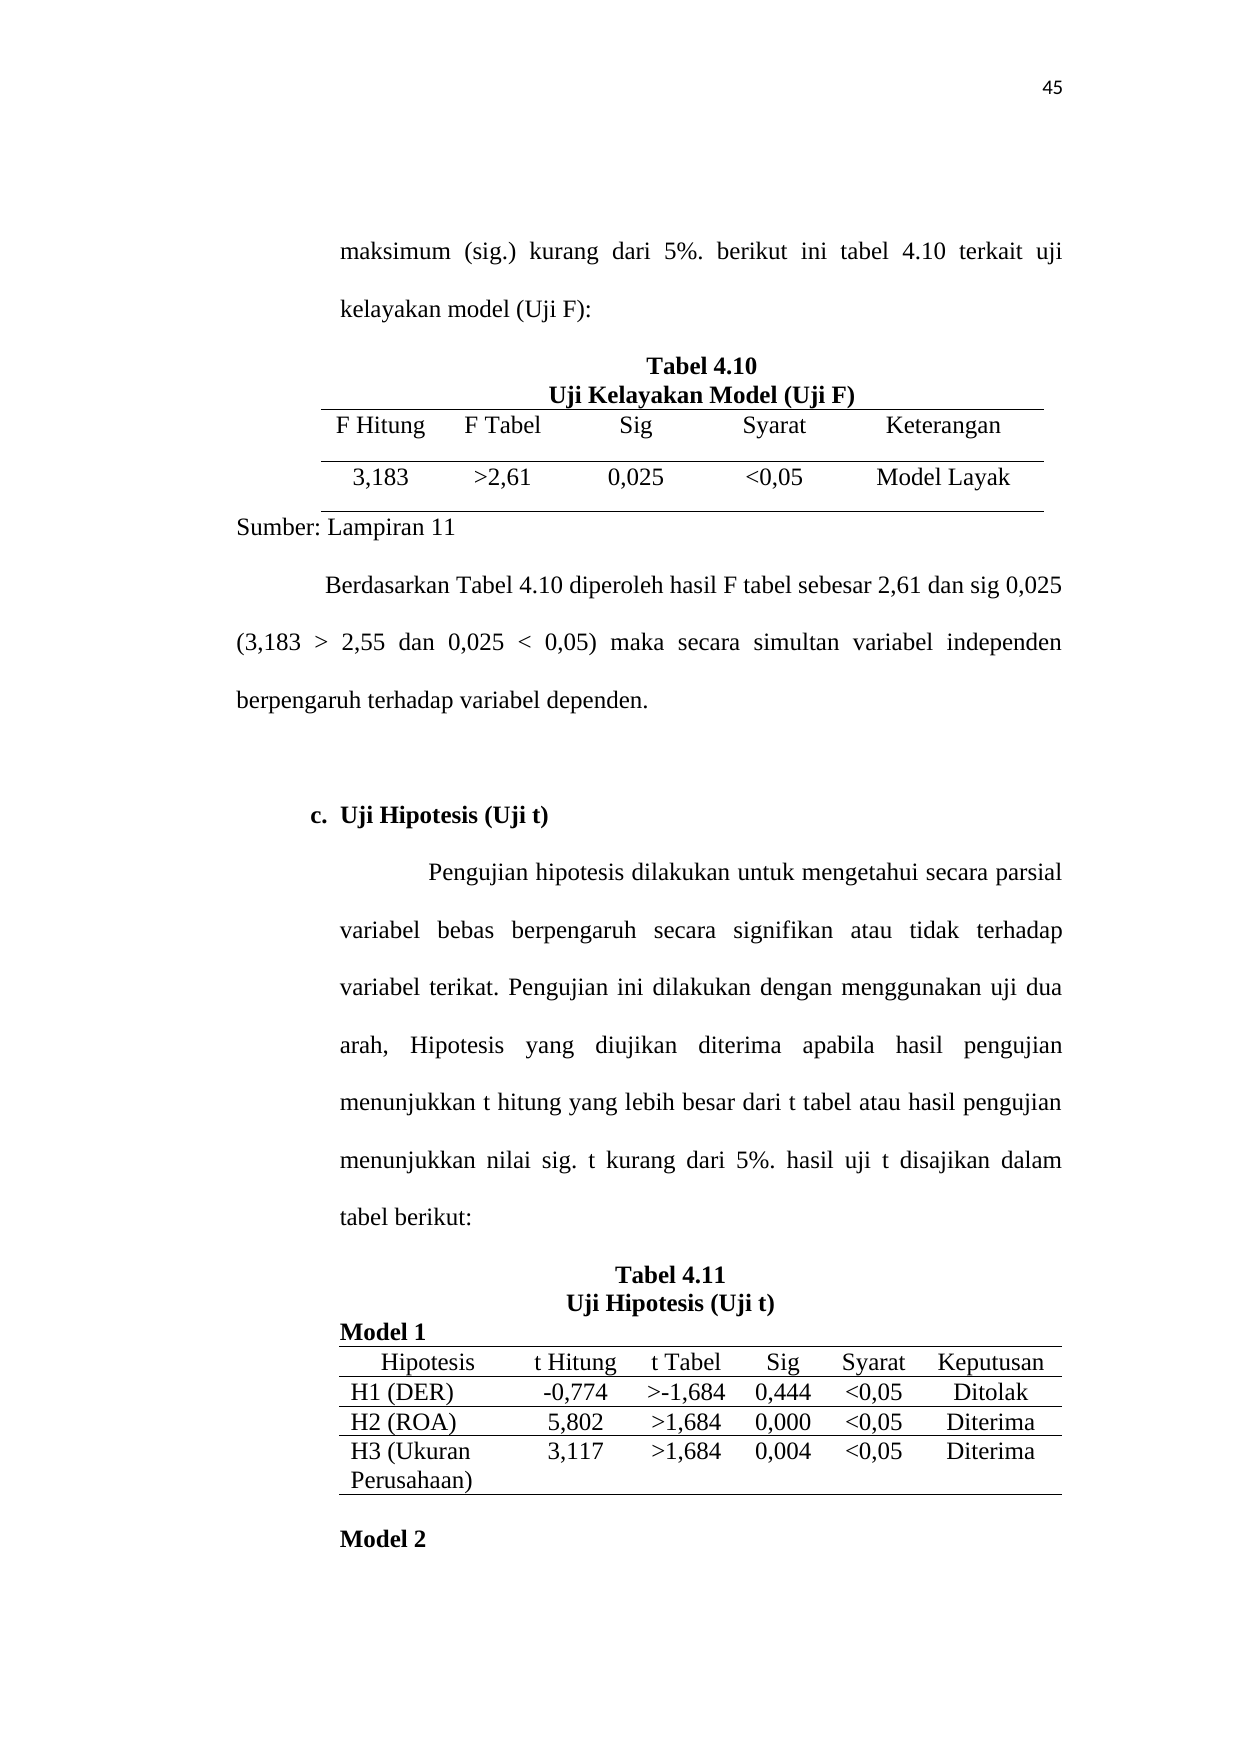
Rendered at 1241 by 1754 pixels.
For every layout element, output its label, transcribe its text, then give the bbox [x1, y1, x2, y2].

table_cell >1,684 [635, 1436, 738, 1494]
list Pengujian hipotesis dilakukan untuk mengetahui secara parsial variabel bebas berpengaruh secara signifikan atau tidak terhadap variabel terikat. Pengujian ini dilakukan dengan menggunakan uji dua arah, Hipotesis yang diujikan diterima apabila hasil pengujian menunjukkan t hitung yang lebih besar dari t tabel atau hasil pengujian menunjukkan nilai sig. t kurang dari 5%. hasil uji t disajikan dalam tabel berikut: [339, 857, 1063, 1231]
list Model 2 [339, 1524, 1063, 1552]
table_cell Diterima [919, 1436, 1062, 1494]
table_header t Tabel [635, 1347, 738, 1376]
table_header Hipotesis [339, 1347, 516, 1376]
table_cell H2 (ROA) [339, 1407, 516, 1435]
table_header t Hitung [516, 1347, 634, 1376]
table_header F Hitung [321, 410, 440, 461]
table_cell 5,802 [516, 1407, 634, 1435]
list Berdasarkan Tabel 4.10 diperoleh hasil F tabel sebesar 2,61 dan sig 0,025 (3,183 > 2,55 dan 0,025 < 0,05) maka secara simultan variabel independen berpengaruh terhadap variabel dependen. [236, 570, 1063, 713]
list Uji Hipotesis (Uji t) [278, 1288, 1063, 1317]
table_header Keputusan [919, 1347, 1062, 1376]
table_cell -0,774 [516, 1377, 634, 1406]
table_cell <0,05 [706, 462, 842, 511]
table_cell 0,000 [738, 1407, 828, 1435]
table_cell Diterima [919, 1407, 1062, 1435]
table_cell <0,05 [828, 1407, 919, 1435]
table_cell Model Layak [842, 462, 1044, 511]
table_cell >1,684 [635, 1407, 738, 1435]
table_header Syarat [828, 1347, 919, 1376]
table_header Sig [565, 410, 706, 461]
table_cell H3 (Ukuran Perusahaan) [339, 1436, 516, 1494]
table_cell <0,05 [828, 1436, 919, 1494]
table_cell >2,61 [440, 462, 565, 511]
table_cell Ditolak [919, 1377, 1062, 1406]
table_cell H1 (DER) [339, 1377, 516, 1406]
table_header Syarat [706, 410, 842, 461]
table_cell 0,004 [738, 1436, 828, 1494]
list Tabel 4.11 [278, 1260, 1063, 1288]
table_cell 3,117 [516, 1436, 634, 1494]
text Sumber: Lampiran 11 [236, 409, 1063, 541]
table_cell 0,025 [565, 462, 706, 511]
list Model 1 [339, 1317, 1063, 1346]
table_header F Tabel [440, 410, 565, 461]
list Tabel 4.10 [280, 351, 1063, 380]
list Uji Kelayakan Model (Uji F) [280, 380, 1063, 409]
table_header Keterangan [842, 410, 1044, 461]
table_cell 3,183 [321, 462, 440, 511]
table_cell 0,444 [738, 1377, 828, 1406]
table_cell <0,05 [828, 1377, 919, 1406]
list Uji Hipotesis (Uji t) [310, 800, 1063, 828]
table_cell >-1,684 [635, 1377, 738, 1406]
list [340, 236, 1063, 322]
table_header Sig [738, 1347, 828, 1376]
